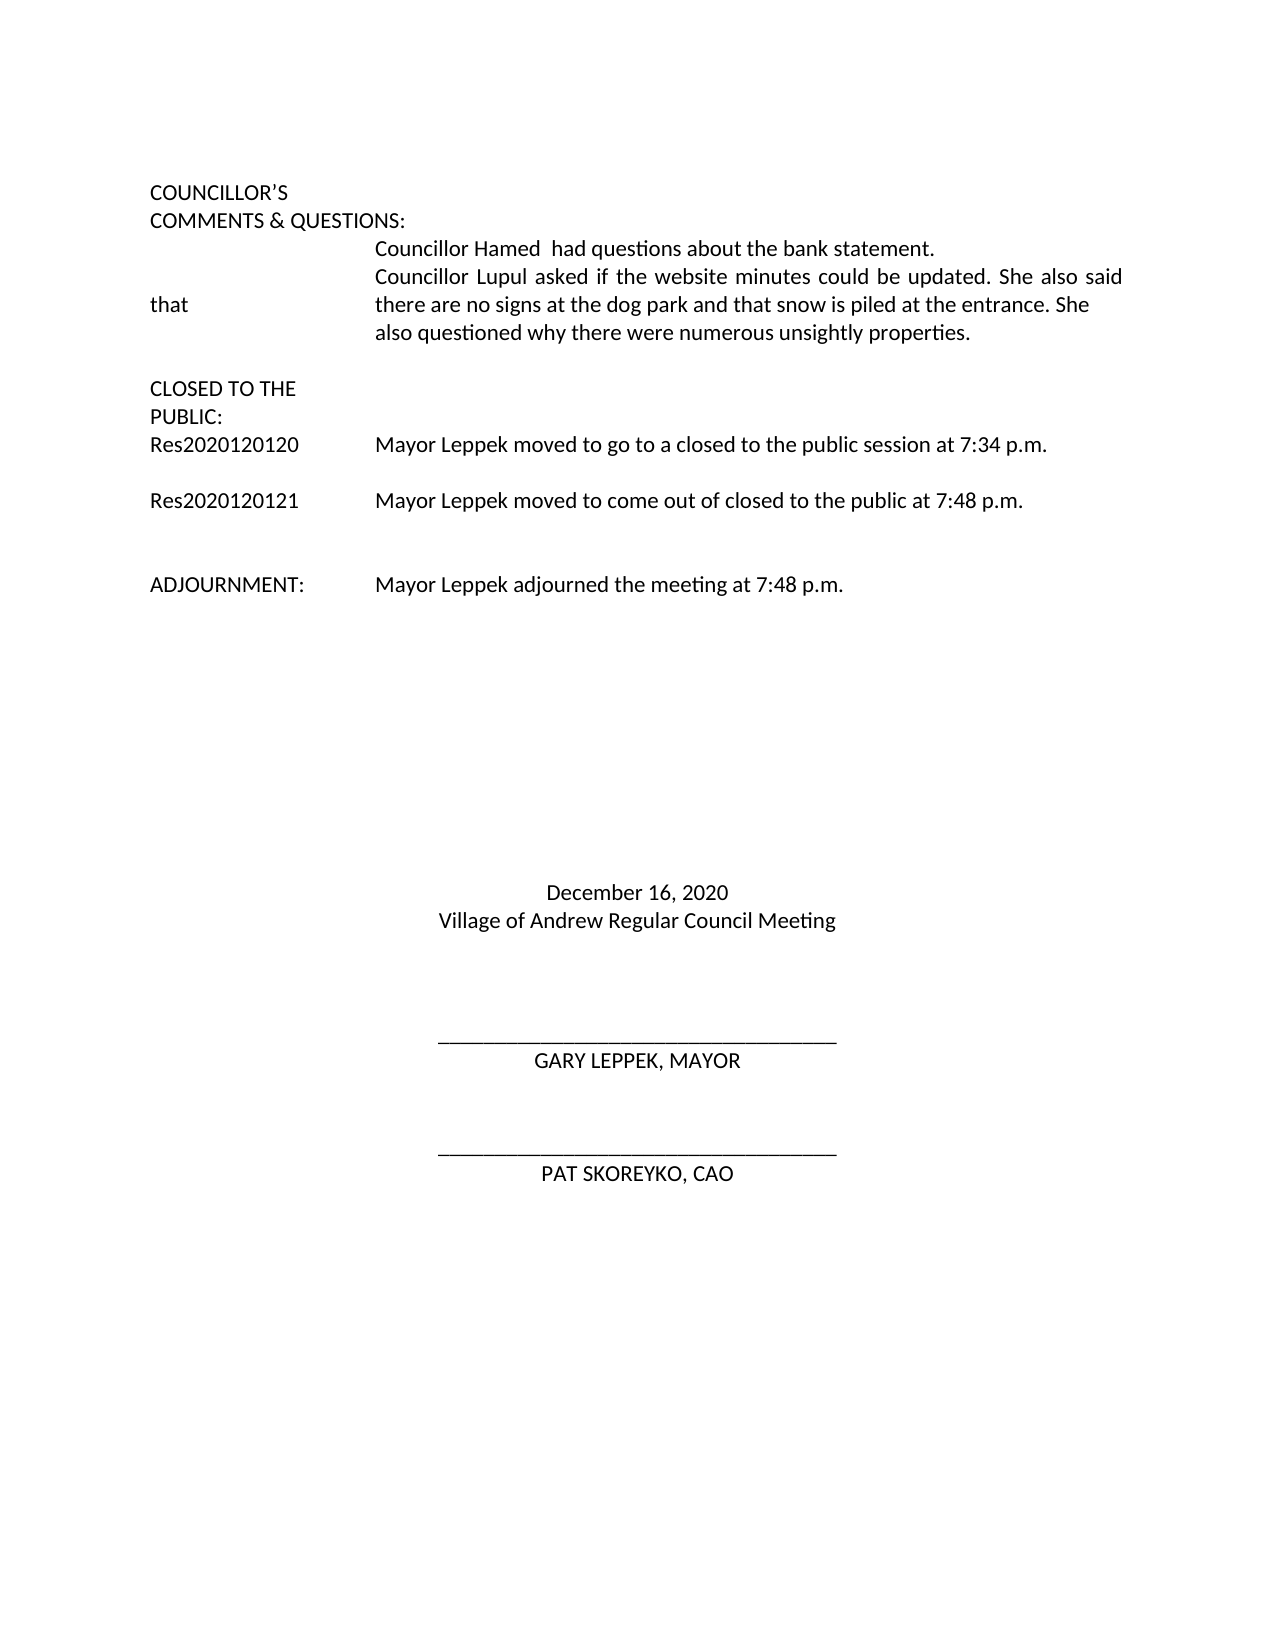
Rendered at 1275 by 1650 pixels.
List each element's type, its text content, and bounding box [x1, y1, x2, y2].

text PAT SKOREYKO, CAO [150, 1159, 1125, 1187]
text Councillor Lupul asked if the website minutes could be updated. She also said that there are no signs at the dog park and that snow is piled at the entrance. She [150, 262, 1125, 318]
text Res2020120121 Mayor Leppek moved to come out of closed to the public at 7:48 p.m. [150, 486, 1125, 514]
text ___________________________________ [150, 1019, 1125, 1047]
text GARY LEPPEK, MAYOR [150, 1047, 1125, 1075]
text Village of Andrew Regular Council Meeting [150, 907, 1125, 934]
text PUBLIC: [150, 402, 1125, 430]
text December 16, 2020 [150, 878, 1125, 907]
text Res2020120120 Mayor Leppek moved to go to a closed to the public session at 7:34 p.m. [150, 430, 1125, 458]
text ADJOURNMENT: Mayor Leppek adjourned the meeting at 7:48 p.m. [150, 570, 1125, 598]
text COUNCILLOR’S [150, 178, 1125, 206]
text ___________________________________ [150, 1131, 1125, 1159]
text also questioned why there were numerous unsightly properties. [150, 318, 1125, 346]
text COMMENTS & QUESTIONS: [150, 206, 1125, 234]
text Councillor Hamed had questions about the bank statement. [150, 234, 1125, 262]
text CLOSED TO THE [150, 374, 1125, 402]
